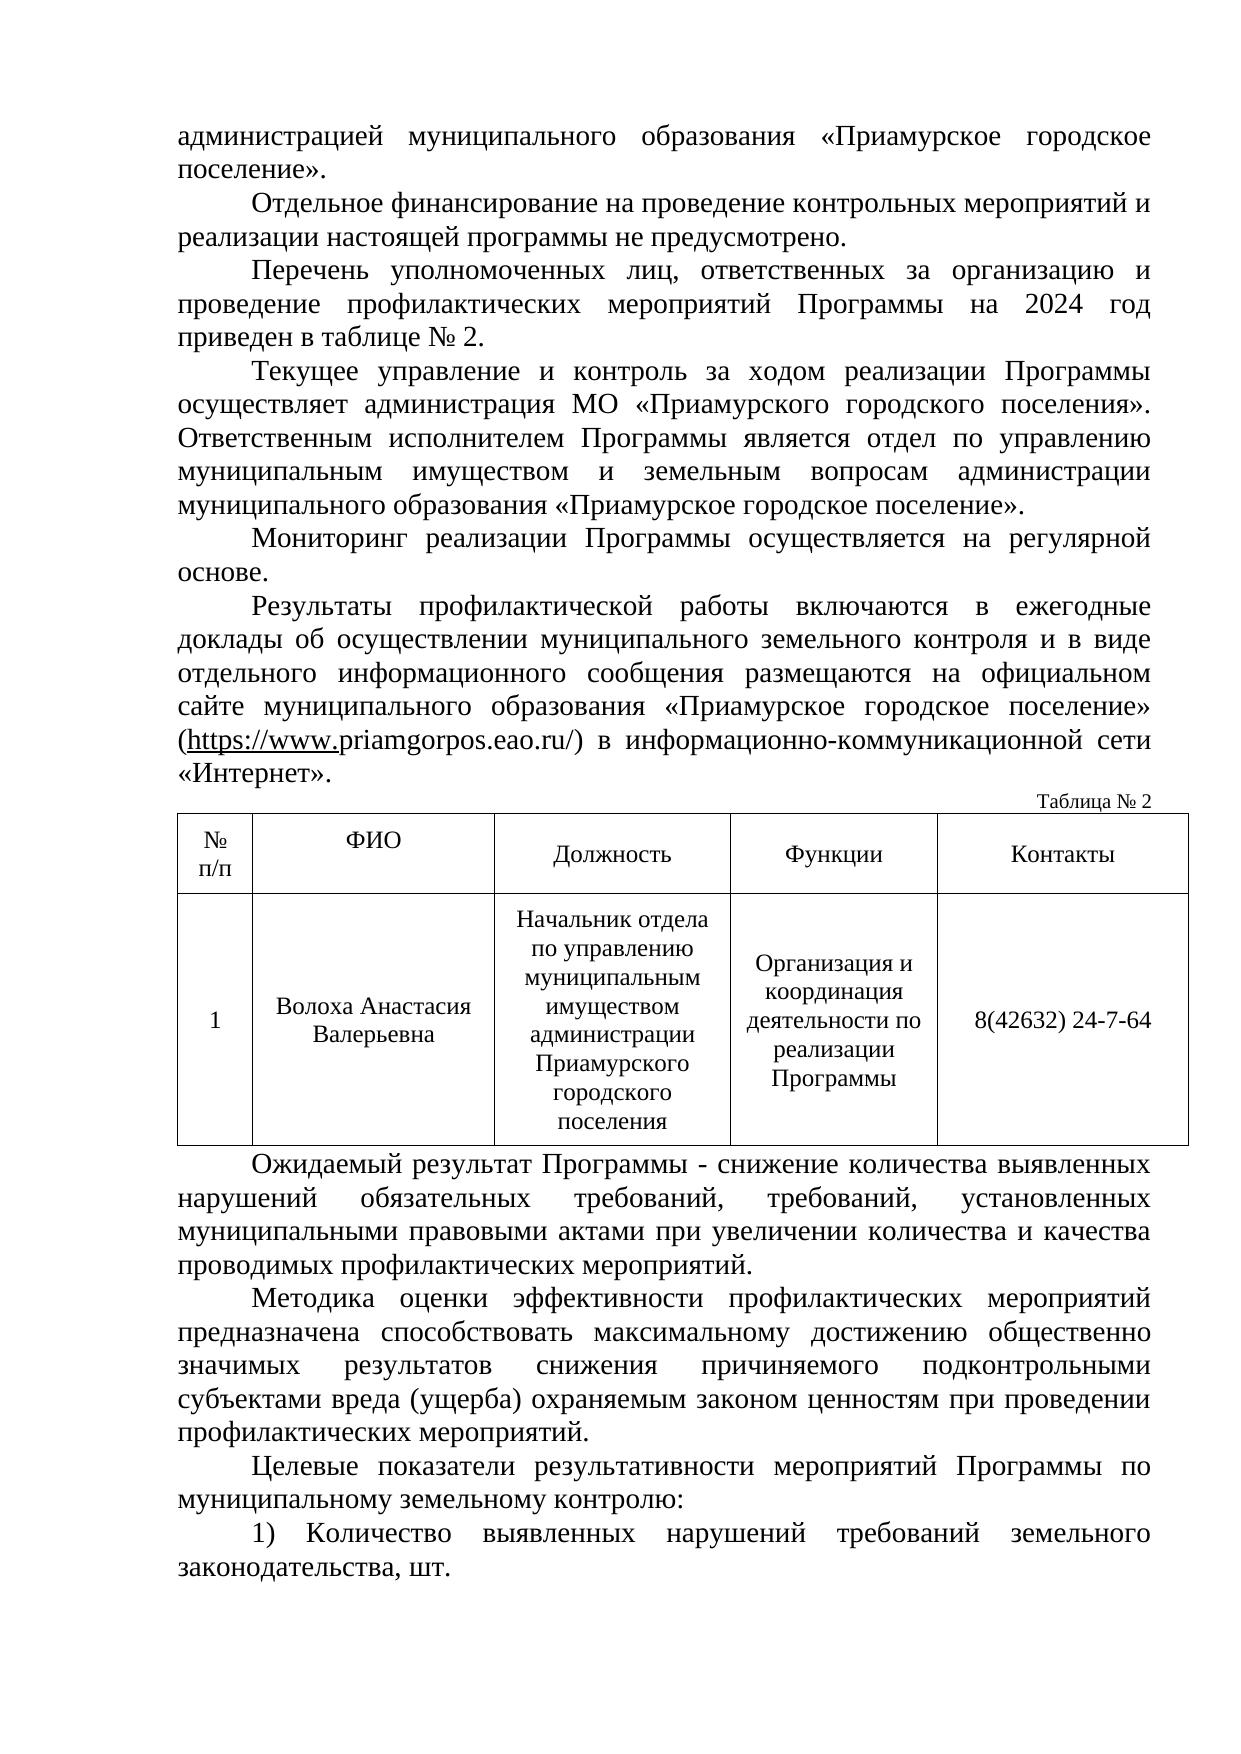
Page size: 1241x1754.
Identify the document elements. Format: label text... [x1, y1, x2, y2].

text Результаты профилактической работы включаются в ежегодные доклады об осуществлении муниципального земельного контроля и в виде отдельного информационного сообщения размещаются на официальном сайте муниципального образования «Приамурское городское поселение» (https://www.priamgorpos.eao.ru/) в информационно-коммуникационной сети «Интернет». [177, 588, 1152, 789]
text Таблица № 2 [177, 789, 1152, 813]
table_cell Начальник отдела по управлению муниципальным имуществом администрации Приамурского городского поселения [495, 894, 730, 1145]
table_cell Волоха Анастасия Валерьевна [253, 894, 494, 1145]
text Перечень уполномоченных лиц, ответственных за организацию и проведение профилактических мероприятий Программы на 2024 год приведен в таблице № 2. [177, 252, 1152, 353]
text Отдельное финансирование на проведение контрольных мероприятий и реализации настоящей программы не предусмотрено. [177, 185, 1152, 252]
table_header ФИО [253, 814, 494, 893]
table_cell 1 [178, 894, 252, 1145]
table_header № п/п [178, 814, 252, 893]
table_header Должность [495, 814, 730, 893]
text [177, 118, 1152, 185]
text Методика оценки эффективности профилактических мероприятий предназначена способствовать максимальному достижению общественно значимых результатов снижения причиняемого подконтрольными субъектами вреда (ущерба) охраняемым законом ценностям при проведении профилактических мероприятий. [177, 1280, 1152, 1448]
table_header Функции [731, 814, 937, 893]
table_cell Организация и координация деятельности по реализации Программы [731, 894, 937, 1145]
text Целевые показатели результативности мероприятий Программы по муниципальному земельному контролю: [177, 1448, 1152, 1515]
text Мониторинг реализации Программы осуществляется на регулярной основе. [177, 521, 1152, 588]
table_header Контакты [938, 814, 1188, 893]
text Ожидаемый результат Программы - снижение количества выявленных нарушений обязательных требований, требований, установленных муниципальными правовыми актами при увеличении количества и качества проводимых профилактических мероприятий. [177, 1146, 1152, 1280]
table_cell 8(42632) 24-7-64 [938, 894, 1188, 1145]
text 1) Количество выявленных нарушений требований земельного законодательства, шт. [177, 1515, 1152, 1582]
text Текущее управление и контроль за ходом реализации Программы осуществляет администрация МО «Приамурского городского поселения». Ответственным исполнителем Программы является отдел по управлению муниципальным имуществом и земельным вопросам администрации муниципального образования «Приамурское городское поселение». [177, 353, 1152, 521]
